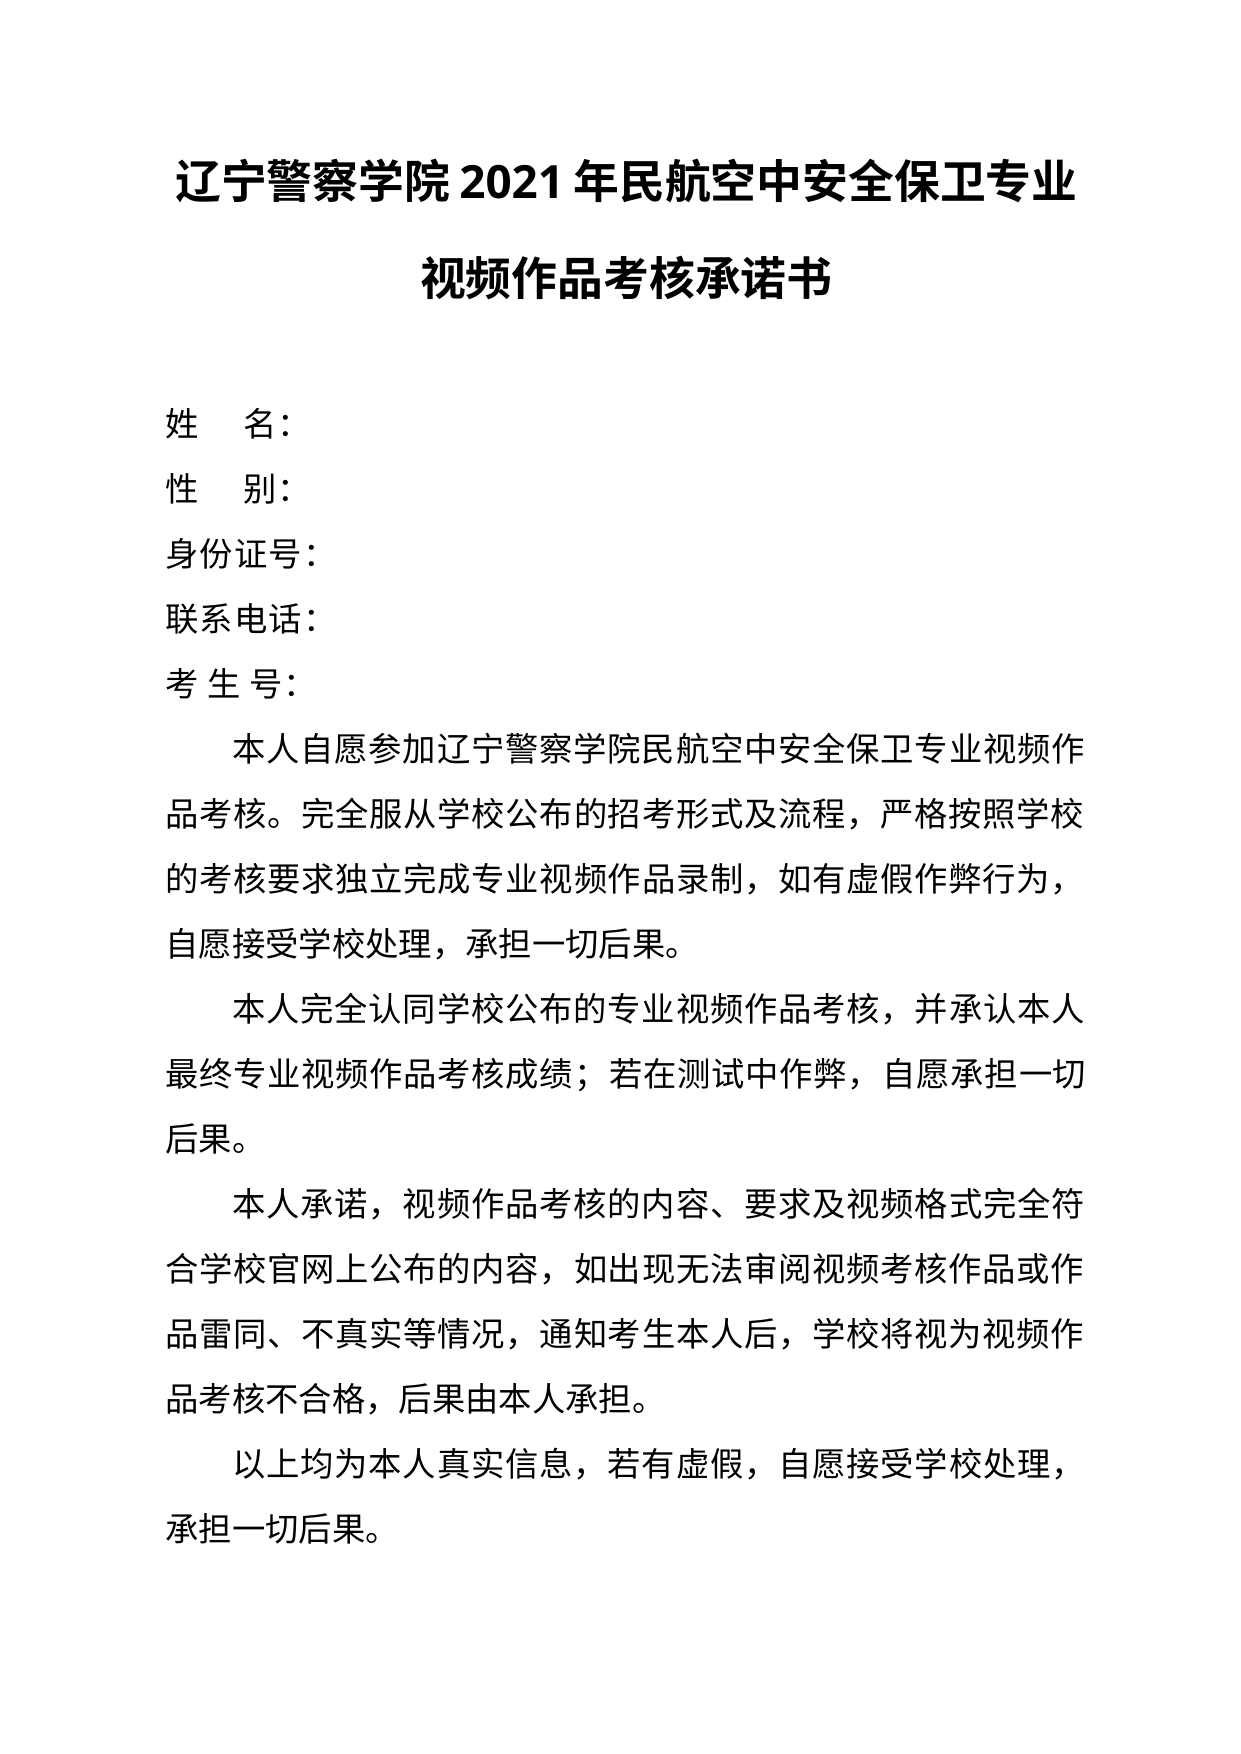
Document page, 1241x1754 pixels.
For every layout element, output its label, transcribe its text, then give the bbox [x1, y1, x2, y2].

text 本人承诺，视频作品考核的内容、要求及视频格式完全符合学校官网上公布的内容，如出现无法审阅视频考核作品或作品雷同、不真实等情况，通知考生本人后，学校将视为视频作品考核不合格，后果由本人承担。 [165, 1169, 1087, 1429]
text 姓 名： [165, 389, 1087, 454]
text 考 生 号： [165, 649, 1087, 714]
text 性 别： [165, 454, 1087, 519]
text 视频作品考核承诺书 [165, 227, 1087, 324]
text 身份证号： [165, 519, 1087, 584]
text 以上均为本人真实信息，若有虚假，自愿接受学校处理，承担一切后果。 [165, 1429, 1087, 1559]
text 辽宁警察学院2021年民航空中安全保卫专业 [165, 129, 1087, 227]
text 联系电话： [165, 584, 1087, 649]
text 本人自愿参加辽宁警察学院民航空中安全保卫专业视频作品考核。完全服从学校公布的招考形式及流程，严格按照学校的考核要求独立完成专业视频作品录制，如有虚假作弊行为，自愿接受学校处理，承担一切后果。 [165, 714, 1087, 974]
text 本人完全认同学校公布的专业视频作品考核，并承认本人最终专业视频作品考核成绩；若在测试中作弊，自愿承担一切后果。 [165, 974, 1087, 1169]
